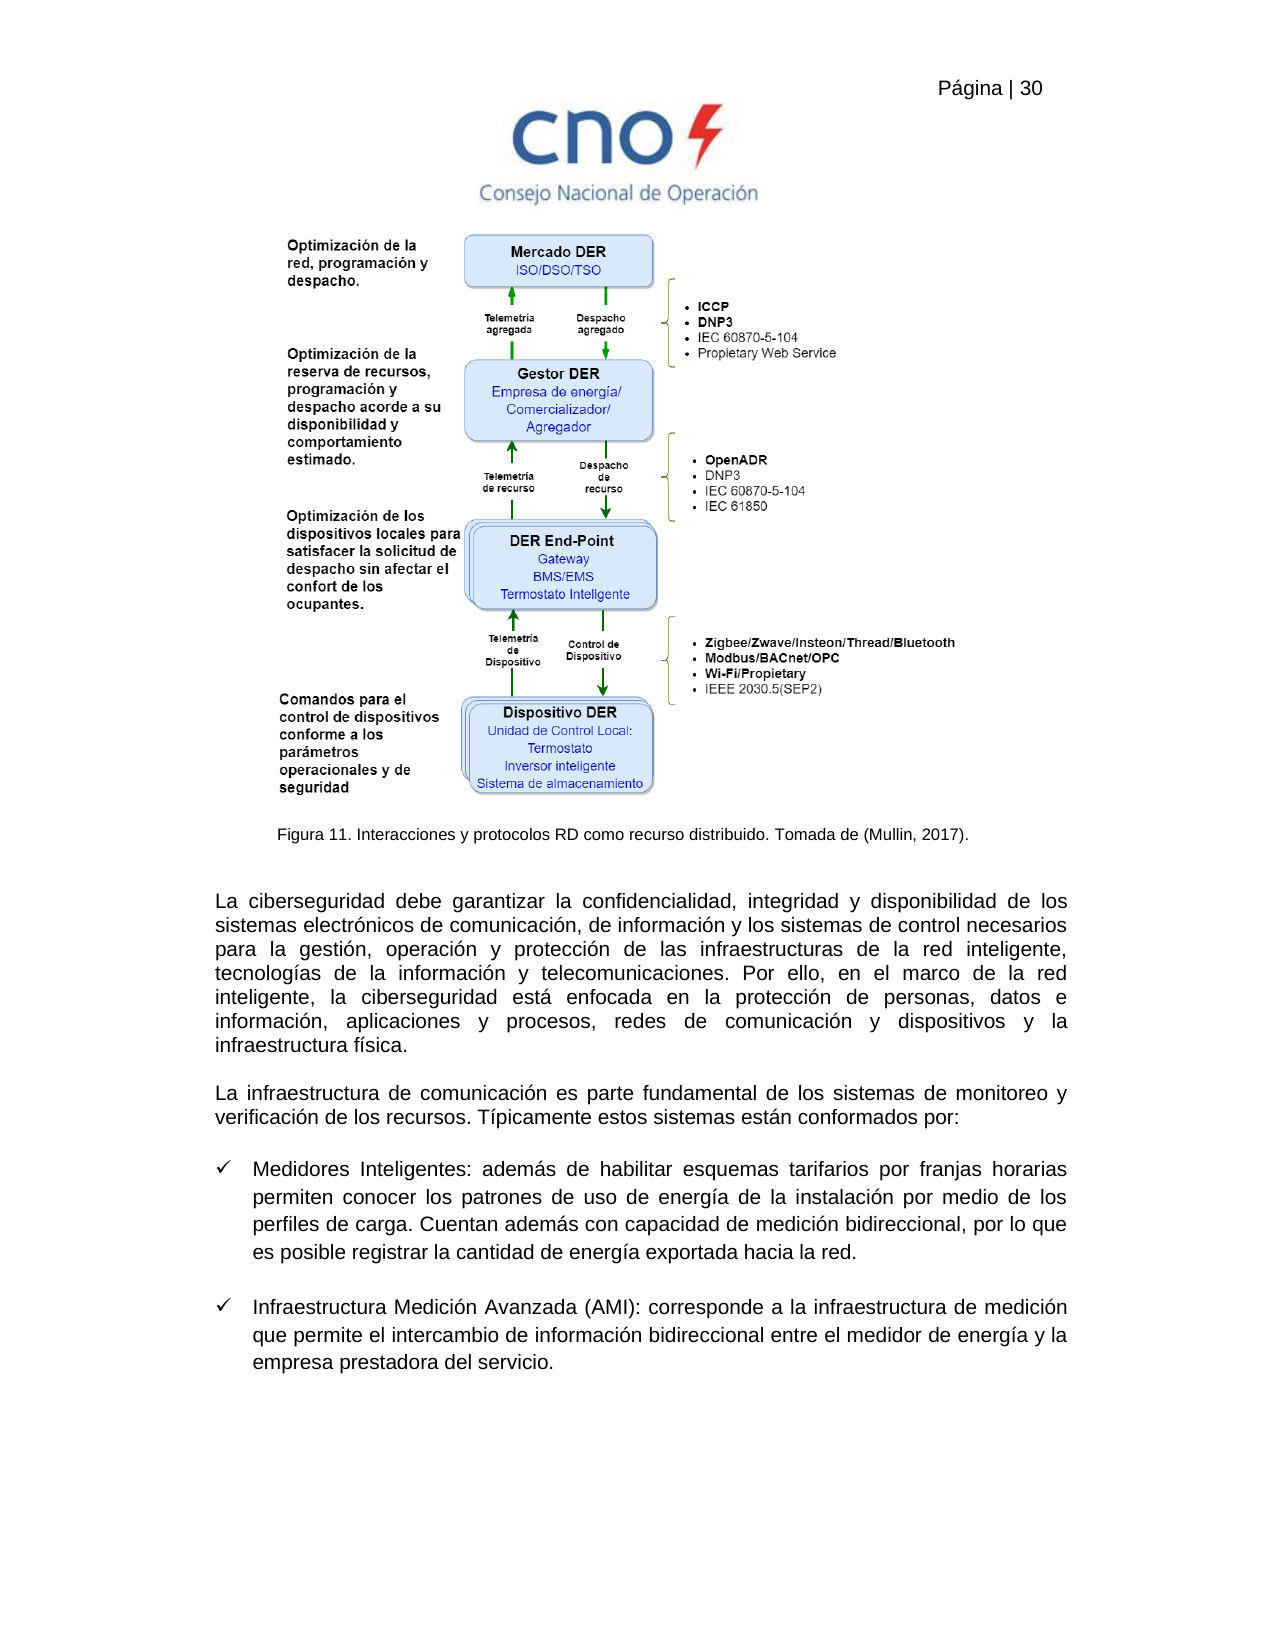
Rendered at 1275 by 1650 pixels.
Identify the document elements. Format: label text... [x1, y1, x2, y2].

text Figura 11. Interacciones y protocolos RD como recurso distribuido. Tomada de (Mullin, 2017). [177, 825, 1068, 844]
list Medidores Inteligentes: además de habilitar esquemas tarifarios por franjas horarias permiten conocer los patrones de uso de energía de la instalación por medio de los perfiles de carga. Cuentan además con capacidad de medición bidireccional, por lo que es posible registrar la cantidad de energía exportada hacia la red. [215, 1157, 1068, 1264]
list La infraestructura de comunicación es parte fundamental de los sistemas de monitoreo y verificación de los recursos. Típicamente estos sistemas están conformados por: [215, 1081, 1068, 1128]
picture [278, 102, 968, 825]
list La ciberseguridad debe garantizar la confidencialidad, integridad y disponibilidad de los sistemas electrónicos de comunicación, de información y los sistemas de control necesarios para la gestión, operación y protección de las infraestructuras de la red inteligente, tecnologías de la información y telecomunicaciones. Por ello, en el marco de la red inteligente, la ciberseguridad está enfocada en la protección de personas, datos e información, aplicaciones y procesos, redes de comunicación y dispositivos y la infraestructura física. [215, 889, 1068, 1057]
list Infraestructura Medición Avanzada (AMI): corresponde a la infraestructura de medición que permite el intercambio de información bidireccional entre el medidor de energía y la empresa prestadora del servicio. [215, 1295, 1068, 1374]
